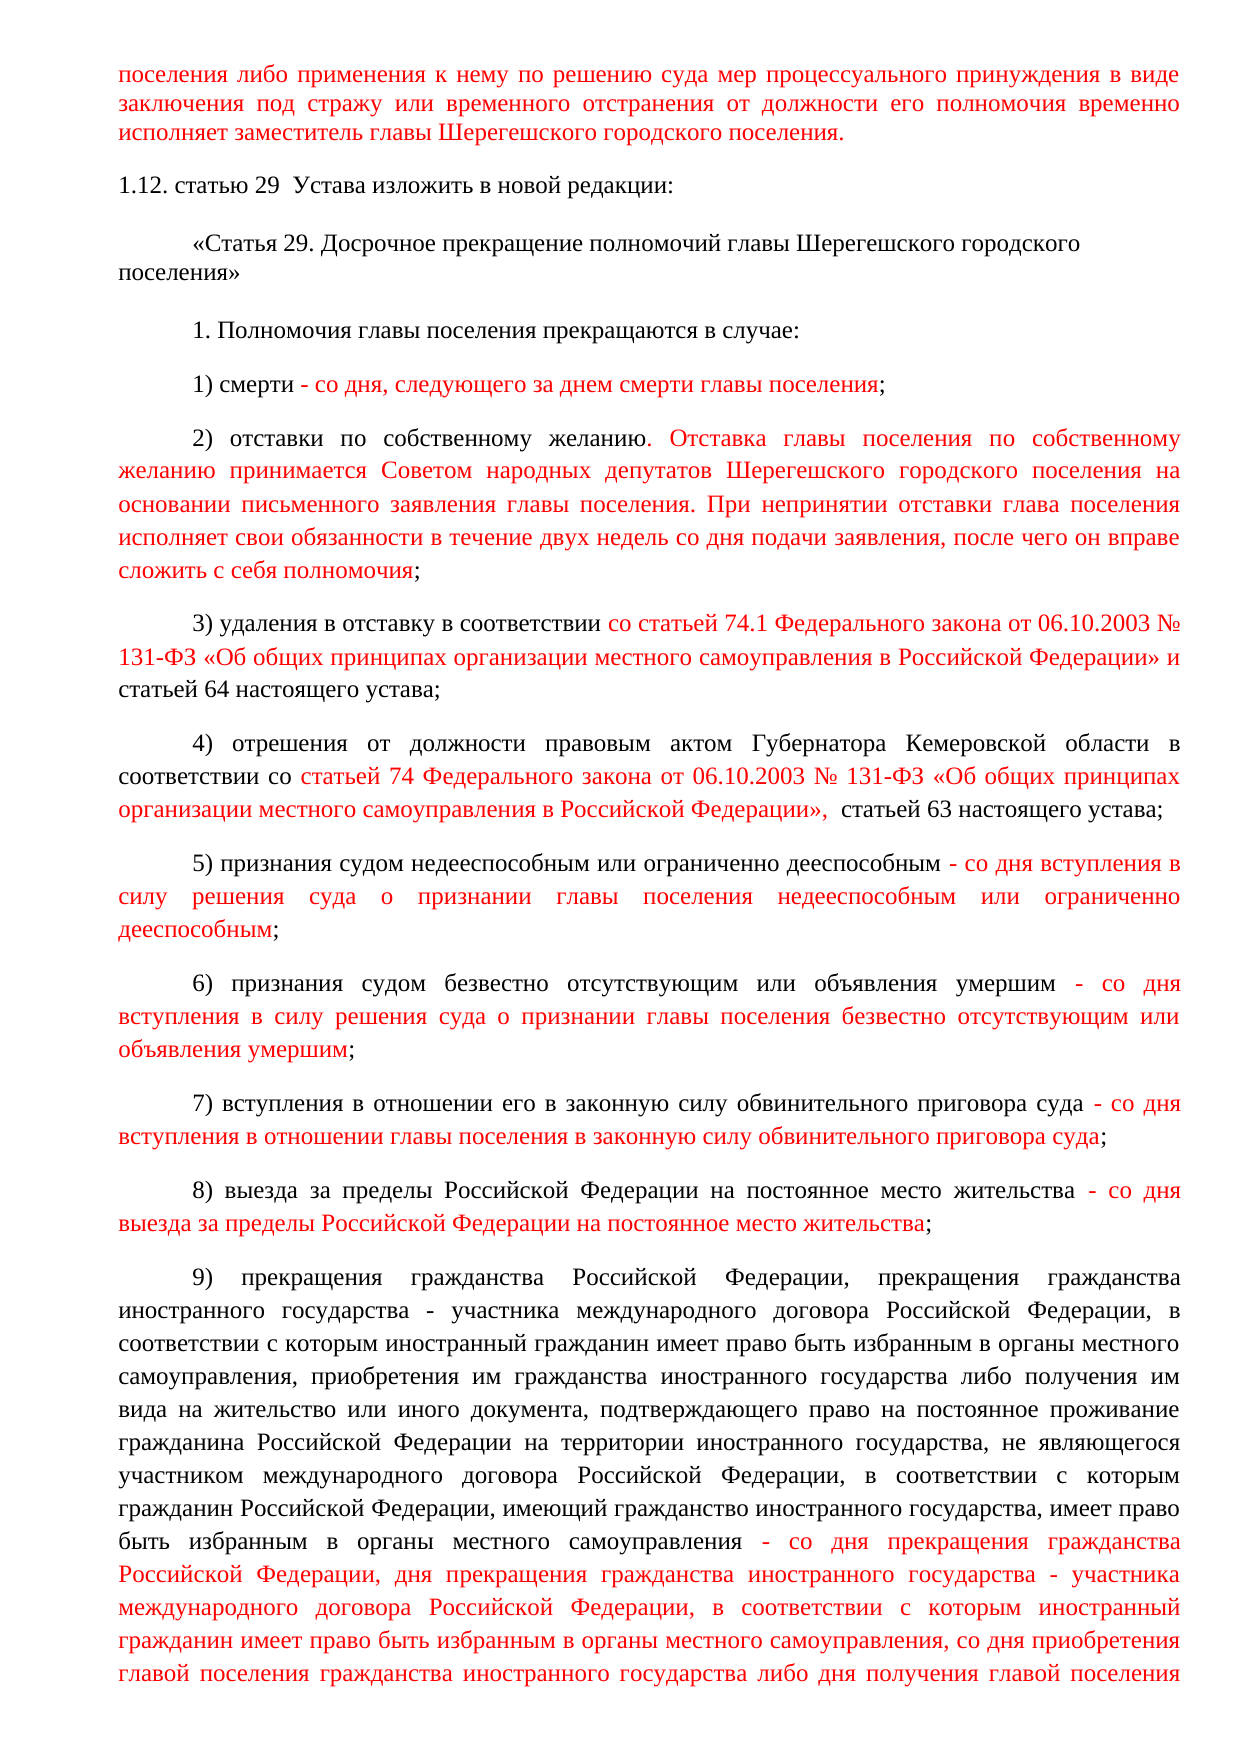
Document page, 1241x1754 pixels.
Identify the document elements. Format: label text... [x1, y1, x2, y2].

text 2) отставки по собственному желанию. Отставка главы поселения по собственному желанию принимается Советом народных депутатов Шерегешского городского поселения на основании письменного заявления главы поселения. При непринятии отставки глава поселения исполняет свои обязанности в течение двух недель со дня подачи заявления, после чего он вправе сложить с себя полномочия; [118, 423, 1181, 583]
text 6) признания судом безвестно отсутствующим или объявления умершим - со дня вступления в силу решения суда о признании главы поселения безвестно отсутствующим или объявления умершим; [118, 968, 1181, 1063]
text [118, 1262, 1181, 1687]
text 7) вступления в отношении его в законную силу обвинительного приговора суда - со дня вступления в отношении главы поселения в законную силу обвинительного приговора суда; [118, 1088, 1181, 1150]
text 5) признания судом недееспособным или ограниченно дееспособным - со дня вступления в силу решения суда о признании главы поселения недееспособным или ограниченно дееспособным; [118, 848, 1181, 943]
text 4) отрешения от должности правовым актом Губернатора Кемеровской области в соответствии со статьей 74 Федерального закона от 06.10.2003 № 131-ФЗ «Об общих принципах организации местного самоуправления в Российской Федерации», статьей 63 настоящего устава; [118, 728, 1181, 823]
text 1. Полномочия главы поселения прекращаются в случае: [118, 315, 1181, 344]
subtitle «Статья 29. Досрочное прекращение полномочий главы Шерегешского городского поселения» [118, 228, 1181, 286]
text 1.12. статью 29 Устава изложить в новой редакции: [118, 170, 1181, 199]
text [118, 59, 1181, 145]
text 8) выезда за пределы Российской Федерации на постоянное место жительства - со дня выезда за пределы Российской Федерации на постоянное место жительства; [118, 1175, 1181, 1237]
text 1) смерти - со дня, следующего за днем смерти главы поселения; [118, 369, 1181, 397]
text 3) удаления в отставку в соответствии со статьей 74.1 Федерального закона от 06.10.2003 № 131-ФЗ «Об общих принципах организации местного самоуправления в Российской Федерации» и статьей 64 настоящего устава; [118, 608, 1181, 703]
